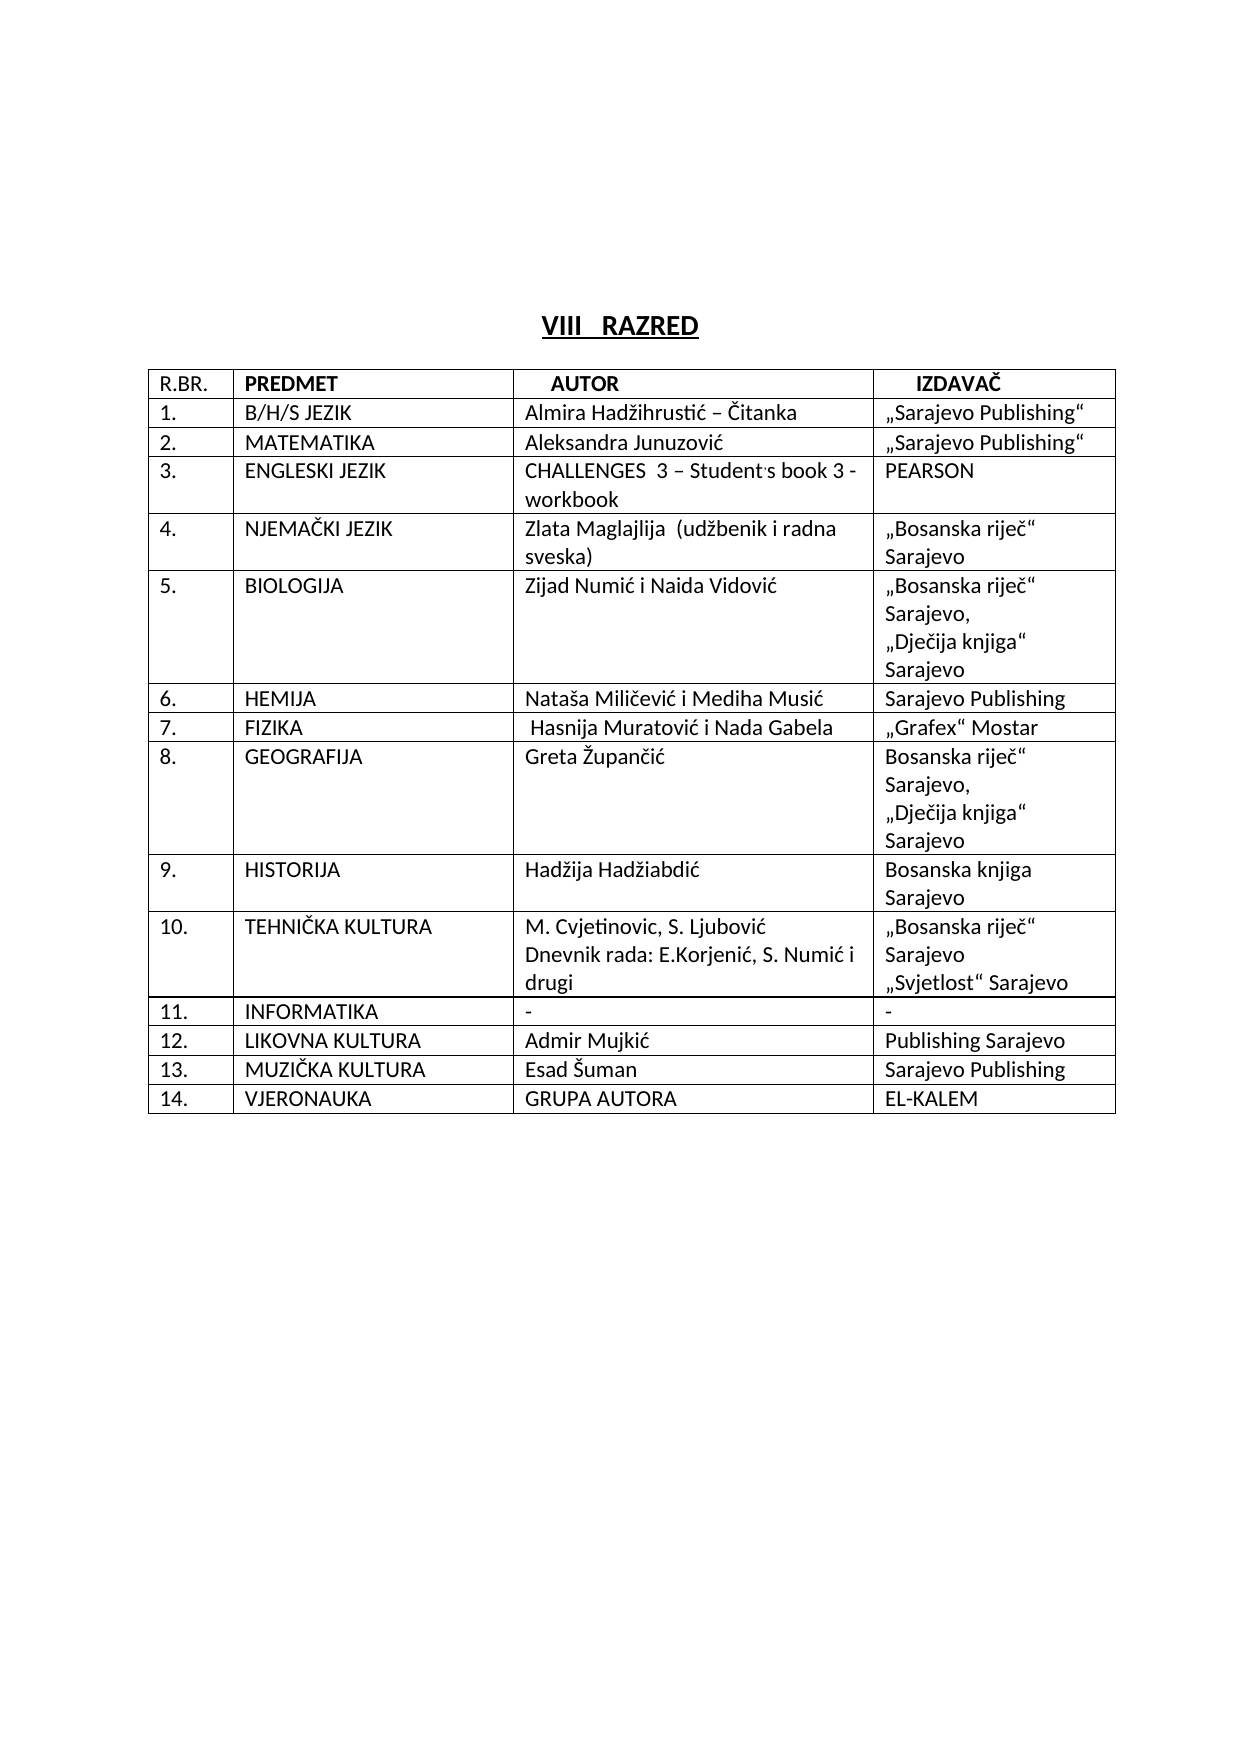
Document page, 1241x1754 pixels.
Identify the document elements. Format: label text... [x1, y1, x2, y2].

table_cell Publishing Sarajevo [874, 1026, 1115, 1054]
table_cell 14. [149, 1085, 233, 1113]
table_cell Almira Hadžihrustić – Čitanka [514, 399, 873, 427]
table_cell LIKOVNA KULTURA [234, 1026, 513, 1054]
table_cell 13. [149, 1056, 233, 1083]
table_cell 11. [149, 998, 233, 1025]
table_cell Zijad Numić i Naida Vidović [514, 571, 873, 683]
table_cell GRUPA AUTORA [514, 1085, 873, 1113]
table_cell 6. [149, 684, 233, 712]
table_cell Greta Župančić [514, 742, 873, 854]
table_cell NJEMAČKI JEZIK [234, 514, 513, 570]
table_cell 9. [149, 855, 233, 911]
text VIII RAZRED [148, 307, 1093, 342]
table_cell Admir Mujkić [514, 1026, 873, 1054]
table_header R.BR. [149, 370, 233, 397]
table_cell 1. [149, 399, 233, 427]
table_cell HISTORIJA [234, 855, 513, 911]
table_cell B/H/S JEZIK [234, 399, 513, 427]
table_cell Hadžija Hadžiabdić [514, 855, 873, 911]
table_cell VJERONAUKA [234, 1085, 513, 1113]
table_cell Sarajevo Publishing [874, 684, 1115, 712]
table_cell Sarajevo Publishing [874, 1056, 1115, 1083]
table_cell Esad Šuman [514, 1056, 873, 1083]
table_cell 8. [149, 742, 233, 854]
table_cell MATEMATIKA [234, 428, 513, 456]
table_cell „Sarajevo Publishing“ [874, 428, 1115, 456]
table_cell Bosanska riječ“ Sarajevo, „Dječija knjiga“ Sarajevo [874, 742, 1115, 854]
table_cell „Grafex“ Mostar [874, 713, 1115, 741]
table_cell „Sarajevo Publishing“ [874, 399, 1115, 427]
table_cell PEARSON [874, 457, 1115, 513]
table_cell GEOGRAFIJA [234, 742, 513, 854]
table_cell „Bosanska riječ“ Sarajevo „Svjetlost“ Sarajevo [874, 912, 1115, 996]
table_cell Zlata Maglajlija (udžbenik i radna sveska) [514, 514, 873, 570]
table_cell 12. [149, 1026, 233, 1054]
table_cell HEMIJA [234, 684, 513, 712]
table_cell 7. [149, 713, 233, 741]
table_cell TEHNIČKA KULTURA [234, 912, 513, 996]
table_cell - [874, 998, 1115, 1025]
table_cell Nataša Miličević i Mediha Musić [514, 684, 873, 712]
table_cell „Bosanska riječ“ Sarajevo, „Dječija knjiga“ Sarajevo [874, 571, 1115, 683]
table_cell FIZIKA [234, 713, 513, 741]
table_cell 5. [149, 571, 233, 683]
table_cell CHALLENGES 3 – Student,s book 3 -workbook [514, 457, 873, 513]
table_cell Aleksandra Junuzović [514, 428, 873, 456]
table_cell Hasnija Muratović i Nada Gabela [514, 713, 873, 741]
table_cell ENGLESKI JEZIK [234, 457, 513, 513]
table_header IZDAVAČ [874, 370, 1115, 397]
table_cell 3. [149, 457, 233, 513]
table_cell Bosanska knjiga Sarajevo [874, 855, 1115, 911]
table_header PREDMET [234, 370, 513, 397]
table_cell M. Cvjetinovic, S. Ljubović Dnevnik rada: E.Korjenić, S. Numić i drugi [514, 912, 873, 996]
table_cell BIOLOGIJA [234, 571, 513, 683]
table_cell - [514, 998, 873, 1025]
table_cell MUZIČKA KULTURA [234, 1056, 513, 1083]
table_cell EL-KALEM [874, 1085, 1115, 1113]
table_header AUTOR [514, 370, 873, 397]
table_cell 10. [149, 912, 233, 996]
table_cell INFORMATIKA [234, 998, 513, 1025]
table_cell 4. [149, 514, 233, 570]
table_cell 2. [149, 428, 233, 456]
table_cell „Bosanska riječ“ Sarajevo [874, 514, 1115, 570]
